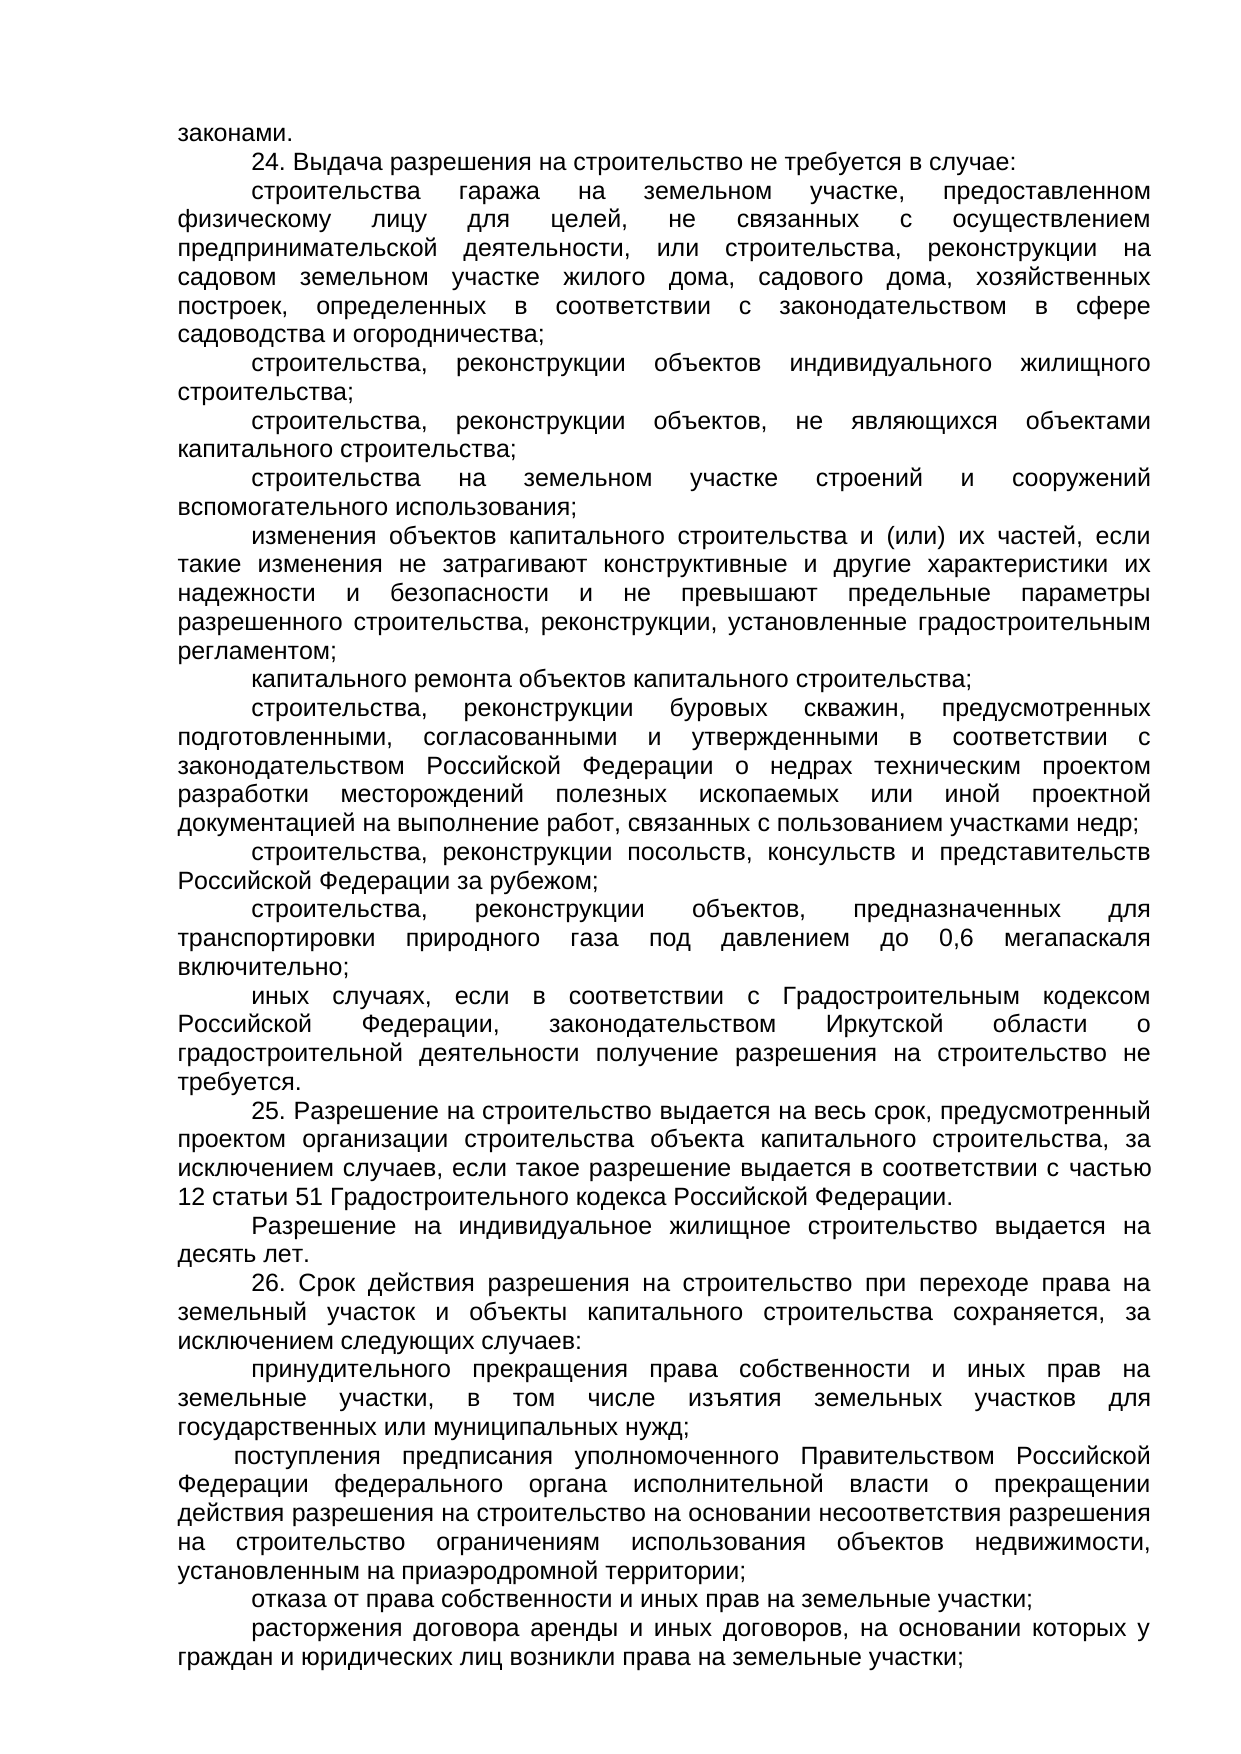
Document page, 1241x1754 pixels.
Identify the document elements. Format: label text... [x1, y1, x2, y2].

text строительства гаража на земельном участке, предоставленном физическому лицу для целей, не связанных с осуществлением предпринимательской деятельности, или строительства, реконструкции на садовом земельном участке жилого дома, садового дома, хозяйственных построек, определенных в соответствии с законодательством в сфере садоводства и огородничества; [177, 176, 1152, 348]
text 25. Разрешение на строительство выдается на весь срок, предусмотренный проектом организации строительства объекта капитального строительства, за исключением случаев, если такое разрешение выдается в соответствии с частью 12 статьи 51 Градостроительного кодекса Российской Федерации. [177, 1096, 1152, 1211]
text строительства, реконструкции объектов, предназначенных для транспортировки природного газа под давлением до 0,6 мегапаскаля включительно; [177, 894, 1152, 981]
text иных случаях, если в соответствии с Градостроительным кодексом Российской Федерации, законодательством Иркутской области о градостроительной деятельности получение разрешения на строительство не требуется. [177, 981, 1152, 1096]
text поступления предписания уполномоченного Правительством Российской Федерации федерального органа исполнительной власти о прекращении действия разрешения на строительство на основании несоответствия разрешения на строительство ограничениям использования объектов недвижимости, установленным на приаэродромной территории; [177, 1441, 1152, 1584]
text Разрешение на индивидуальное жилищное строительство выдается на десять лет. [177, 1211, 1152, 1268]
text строительства, реконструкции посольств, консульств и представительств Российской Федерации за рубежом; [177, 837, 1152, 894]
text расторжения договора аренды и иных договоров, на основании которых у граждан и юридических лиц возникли права на земельные участки; [177, 1613, 1152, 1671]
text 24. Выдача разрешения на строительство не требуется в случае: [177, 147, 1152, 176]
text принудительного прекращения права собственности и иных прав на земельные участки, в том числе изъятия земельных участков для государственных или муниципальных нужд; [177, 1354, 1152, 1441]
text отказа от права собственности и иных прав на земельные участки; [177, 1584, 1152, 1613]
text строительства на земельном участке строений и сооружений вспомогательного использования; [177, 463, 1152, 521]
text строительства, реконструкции объектов, не являющихся объектами капитального строительства; [177, 406, 1152, 463]
text строительства, реконструкции объектов индивидуального жилищного строительства; [177, 348, 1152, 406]
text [177, 118, 1152, 147]
text изменения объектов капитального строительства и (или) их частей, если такие изменения не затрагивают конструктивные и другие характеристики их надежности и безопасности и не превышают предельные параметры разрешенного строительства, реконструкции, установленные градостроительным регламентом; [177, 521, 1152, 664]
text строительства, реконструкции буровых скважин, предусмотренных подготовленными, согласованными и утвержденными в соответствии с законодательством Российской Федерации о недрах техническим проектом разработки месторождений полезных ископаемых или иной проектной документацией на выполнение работ, связанных с пользованием участками недр; [177, 693, 1152, 837]
text капитального ремонта объектов капитального строительства; [177, 664, 1152, 693]
text 26. Срок действия разрешения на строительство при переходе права на земельный участок и объекты капитального строительства сохраняется, за исключением следующих случаев: [177, 1268, 1152, 1354]
